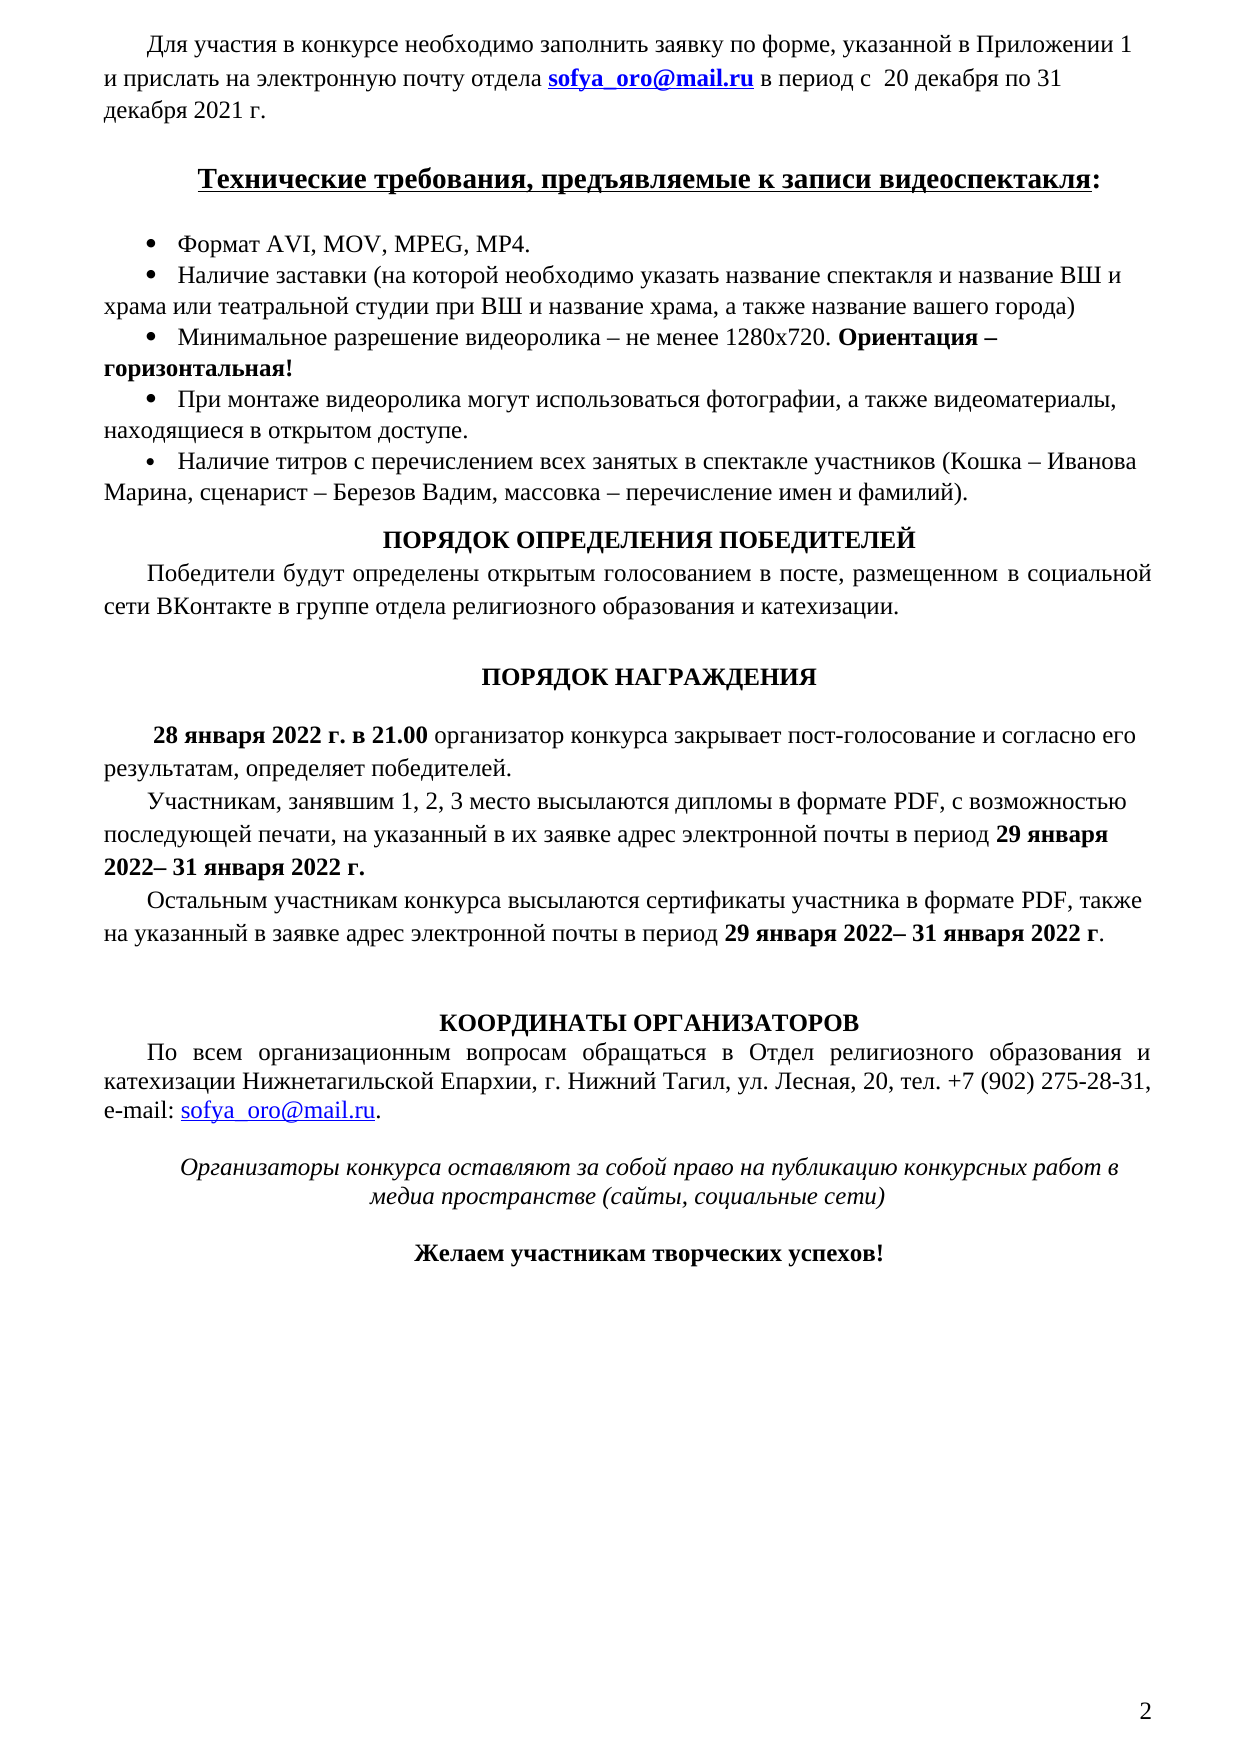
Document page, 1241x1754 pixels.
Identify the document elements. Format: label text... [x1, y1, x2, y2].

text Технические требования, предъявляемые к записи видеоспектакля: [103, 162, 1152, 195]
text Победители будут определены открытым голосованием в посте, размещенном в социальной сети ВКонтакте в группе отдела религиозного образования и катехизации. [103, 558, 1152, 619]
text ПОРЯДОК НАГРАЖДЕНИЯ [103, 662, 1152, 691]
text Организаторы конкурса оставляют за собой право на публикацию конкурсных работ в медиа пространстве (сайты, социальные сети) [103, 1152, 1152, 1210]
list Наличие заставки (на которой необходимо указать название спектакля и название ВШ и храма или театральной студии при ВШ и название храма, а также название вашего города) [103, 260, 1152, 319]
text Участникам, занявшим 1, 2, 3 место высылаются дипломы в формате PDF, с возможностью последующей печати, на указанный в их заявке адрес электронной почты в период 29 января 2022– 31 января 2022 г. [103, 786, 1152, 881]
list Минимальное разрешение видеоролика – не менее 1280х720. Ориентация – горизонтальная! [103, 322, 1152, 382]
list При монтаже видеоролика могут использоваться фотографии, а также видеоматериалы, находящиеся в открытом доступе. [103, 384, 1152, 444]
list Наличие титров с перечислением всех занятых в спектакле участников (Кошка – Иванова Марина, сценарист – Березов Вадим, массовка – перечисление имен и фамилий). [103, 446, 1152, 506]
text КООРДИНАТЫ ОРГАНИЗАТОРОВ [103, 1008, 1152, 1037]
text Желаем участникам творческих успехов! [103, 1238, 1152, 1267]
text ПОРЯДОК ОПРЕДЕЛЕНИЯ ПОБЕДИТЕЛЕЙ [103, 525, 1152, 553]
text Остальным участникам конкурса высылаются сертификаты участника в формате PDF, также на указанный в заявке адрес электронной почты в период 29 января 2022– 31 января 2022 г. [103, 885, 1152, 947]
list Формат AVI, MOV, MPEG, МP4. [103, 229, 1152, 257]
text 28 января 2022 г. в 21.00 организатор конкурса закрывает пост-голосование и согласно его результатам, определяет победителей. [103, 720, 1152, 782]
text По всем организационным вопросам обращаться в Отдел религиозного образования и катехизации Нижнетагильской Епархии, г. Нижний Тагил, ул. Лесная, 20, тел. +7 (902) 275-28-31, e-mail: sofya_oro@mail.ru. [103, 1037, 1152, 1123]
text Для участия в конкурсе необходимо заполнить заявку по форме, указанной в Приложении 1 и прислать на электронную почту отдела sofya_oro@mail.ru в период с 20 декабря по 31 декабря 2021 г. [103, 29, 1152, 124]
